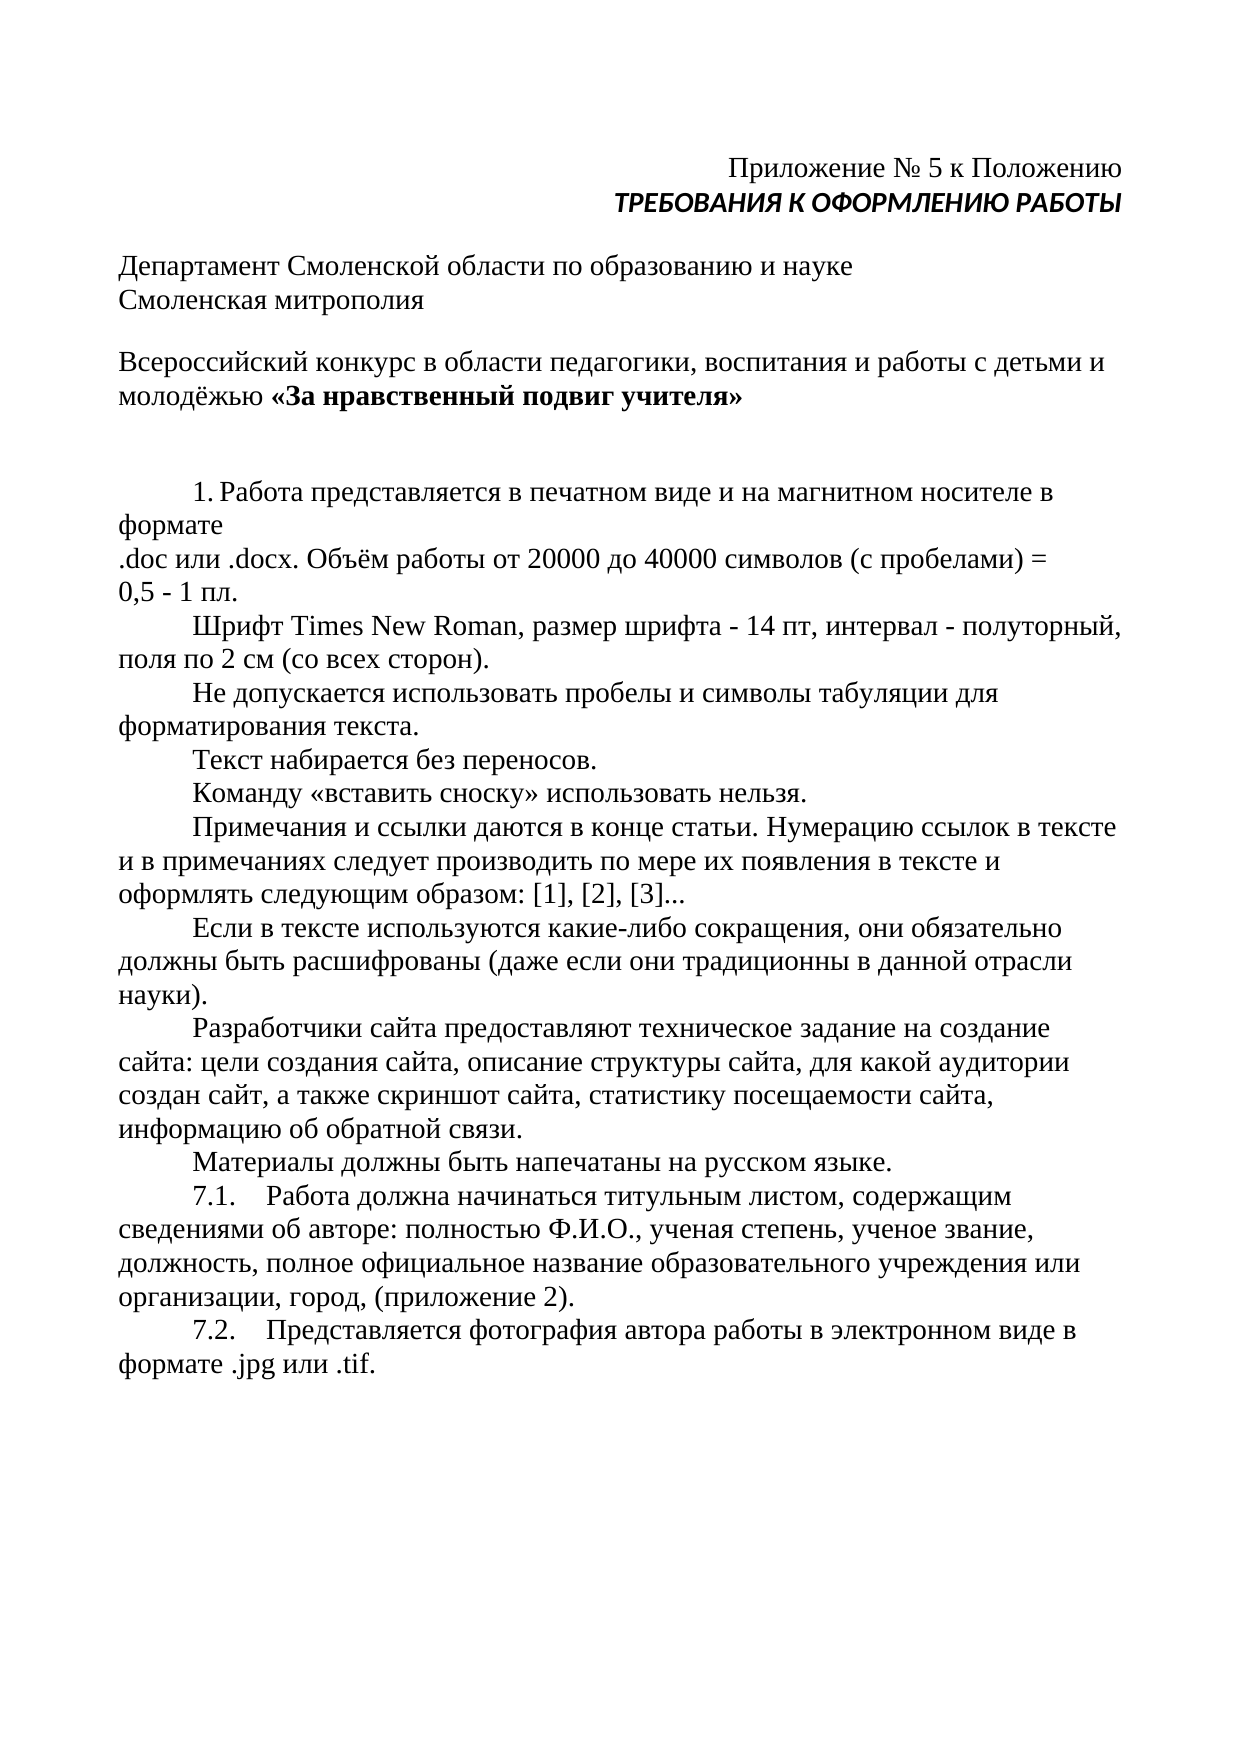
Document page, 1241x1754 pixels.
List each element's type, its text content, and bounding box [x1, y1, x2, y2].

text Команду «вставить сноску» использовать нельзя. [118, 776, 1122, 809]
text Материалы должны быть напечатаны на русском языке. [118, 1144, 1122, 1178]
text ТРЕБОВАНИЯ К ОФОРМЛЕНИЮ РАБОТЫ [118, 184, 1122, 220]
text Приложение № 5 к Положению [118, 151, 1122, 184]
text Департамент Смоленской области по образованию и науке [118, 248, 1122, 282]
text 1. Работа представляется в печатном виде и на магнитном носителе в формате .doc или .docx. Объём работы от 20000 до 40000 символов (с пробелами) = 0,5 - 1 пл. [118, 474, 1122, 608]
text Примечания и ссылки даются в конце статьи. Нумерацию ссылок в тексте и в примечаниях следует производить по мере их появления в тексте и оформлять следующим образом: [1], [2], [3]... [118, 809, 1122, 910]
list Представляется фотография автора работы в электронном виде в формате .jpg или .tif. [118, 1312, 1122, 1379]
text Не допускается использовать пробелы и символы табуляции для форматирования текста. [118, 675, 1122, 742]
text Всероссийский конкурс в области педагогики, воспитания и работы с детьми и молодёжью «За нравственный подвиг учителя» [118, 344, 1122, 411]
text Смоленская митрополия [118, 282, 1122, 316]
text Если в тексте используются какие-либо сокращения, они обязательно должны быть расшифрованы (даже если они традиционны в данной отрасли науки). [118, 910, 1122, 1010]
list Работа должна начинаться титульным листом, содержащим сведениями об авторе: полностью Ф.И.О., ученая степень, ученое звание, должность, полное официальное название образовательного учреждения или организации, город, (приложение 2). [118, 1178, 1122, 1312]
text Шрифт Times New Roman, размер шрифта - 14 пт, интервал - полуторный, поля по 2 см (со всех сторон). [118, 608, 1122, 675]
text Текст набирается без переносов. [118, 742, 1122, 776]
text Разработчики сайта предоставляют техническое задание на создание сайта: цели создания сайта, описание структуры сайта, для какой аудитории создан сайт, а также скриншот сайта, статистику посещаемости сайта, информацию об обратной связи. [118, 1010, 1122, 1144]
